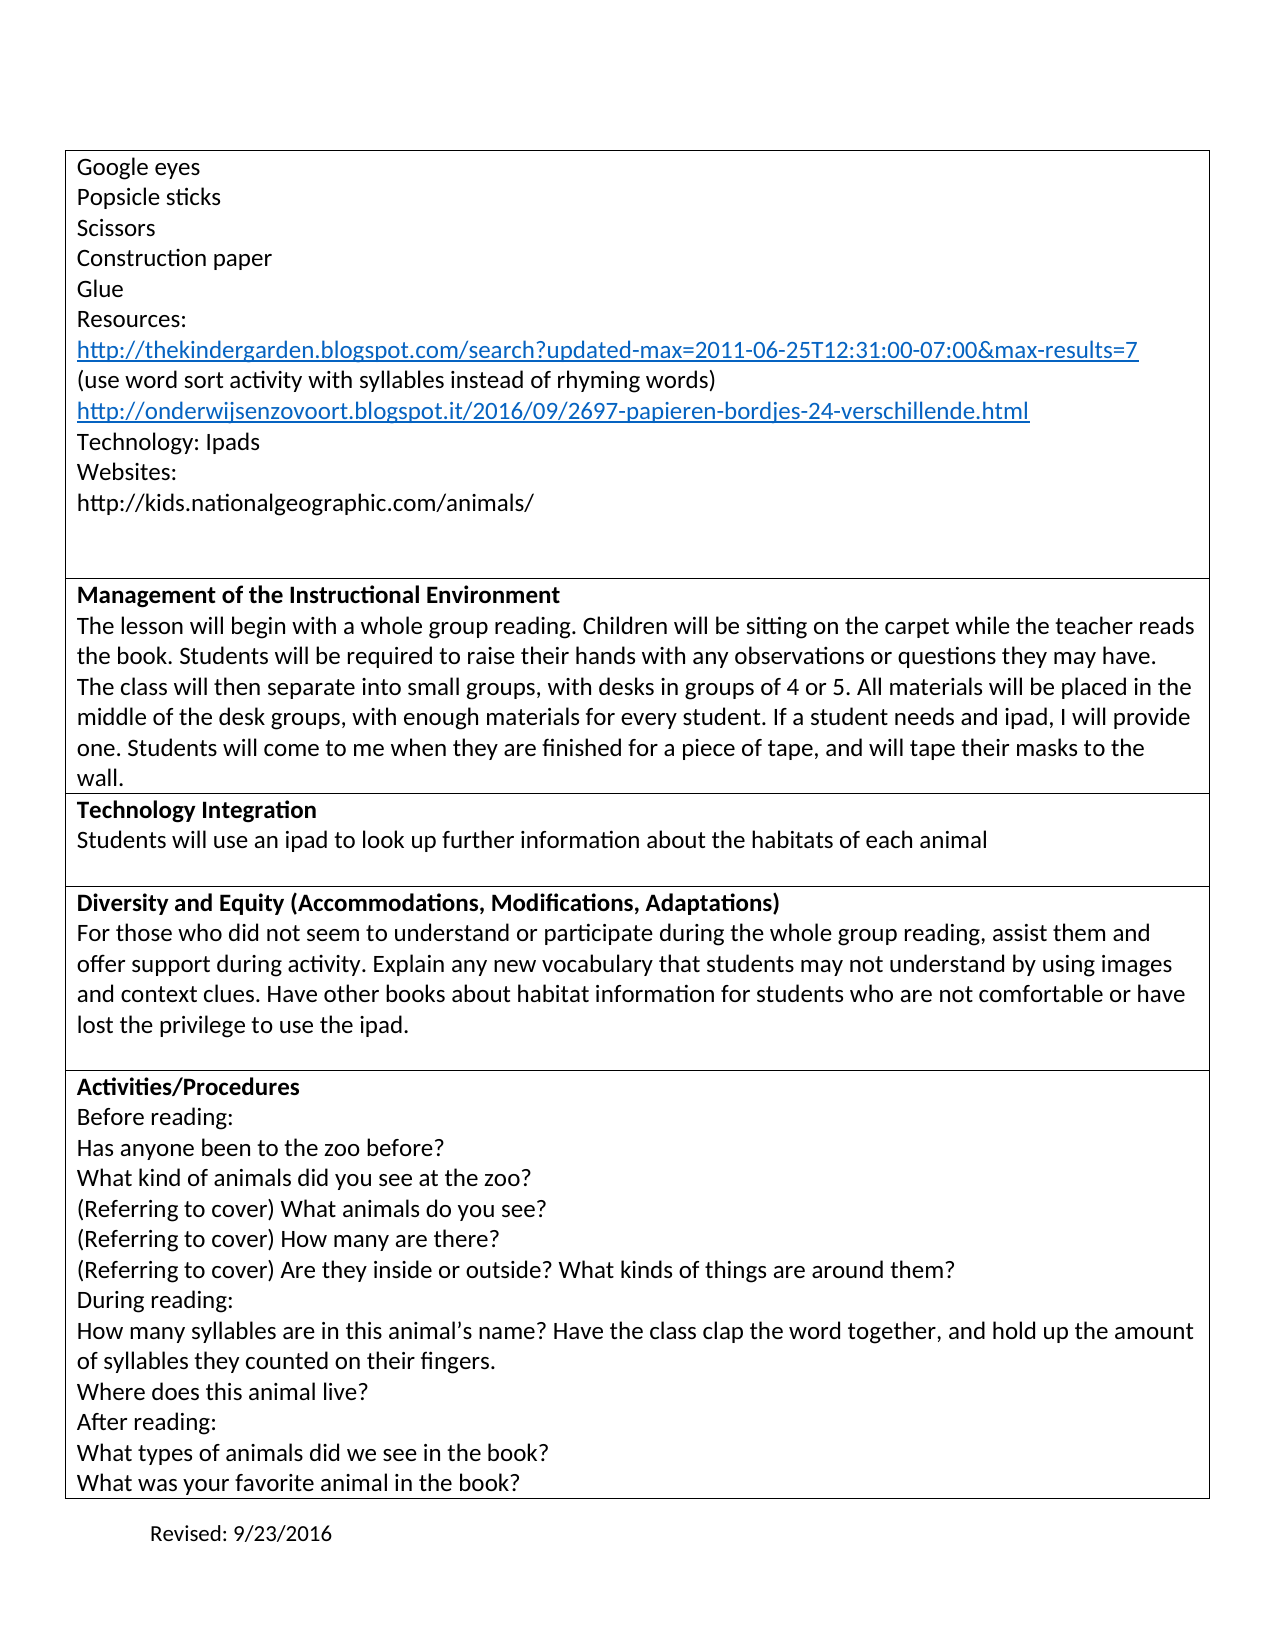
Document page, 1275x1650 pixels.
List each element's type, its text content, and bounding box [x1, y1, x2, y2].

table_cell Technology Integration Students will use an ipad to look up further information about the habitats of each animal [66, 794, 1209, 886]
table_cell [66, 151, 1209, 578]
table_cell Management of the Instructional Environment The lesson will begin with a whole group reading. Children will be sitting on the carpet while the teacher reads the book. Students will be required to raise their hands with any observations or questions they may have. The class will then separate into small groups, with desks in groups of 4 or 5. All materials will be placed in the middle of the desk groups, with enough materials for every student. If a student needs and ipad, I will provide one. Students will come to me when they are finished for a piece of tape, and will tape their masks to the wall. [66, 579, 1209, 793]
table_cell Diversity and Equity (Accommodations, Modifications, Adaptations) For those who did not seem to understand or participate during the whole group reading, assist them and offer support during activity. Explain any new vocabulary that students may not understand by using images and context clues. Have other books about habitat information for students who are not comfortable or have lost the privilege to use the ipad. [66, 887, 1209, 1070]
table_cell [66, 1071, 1209, 1498]
